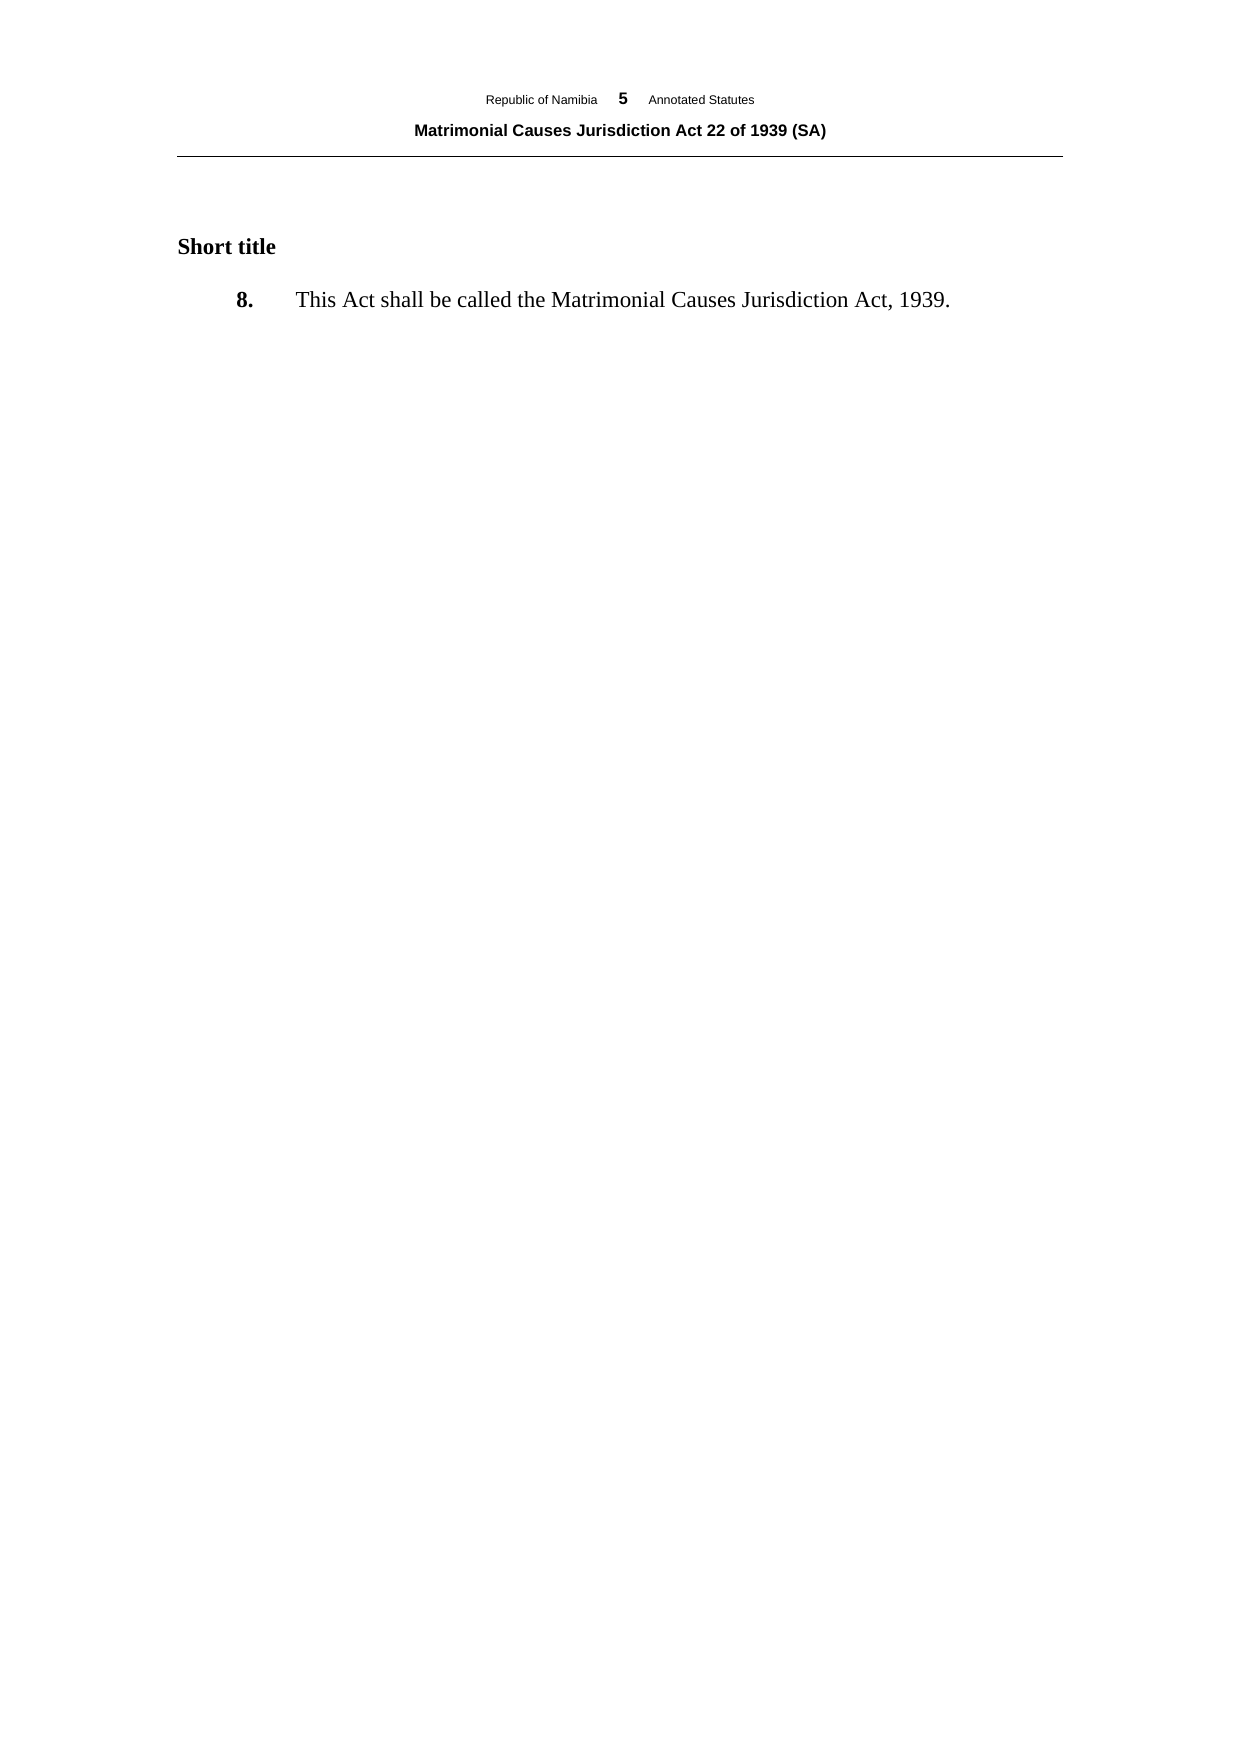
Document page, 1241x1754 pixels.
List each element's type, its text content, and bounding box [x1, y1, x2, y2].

text 8. This Act shall be called the Matrimonial Causes Jurisdiction Act, 1939. [177, 286, 1064, 312]
text Short title [177, 233, 1063, 259]
